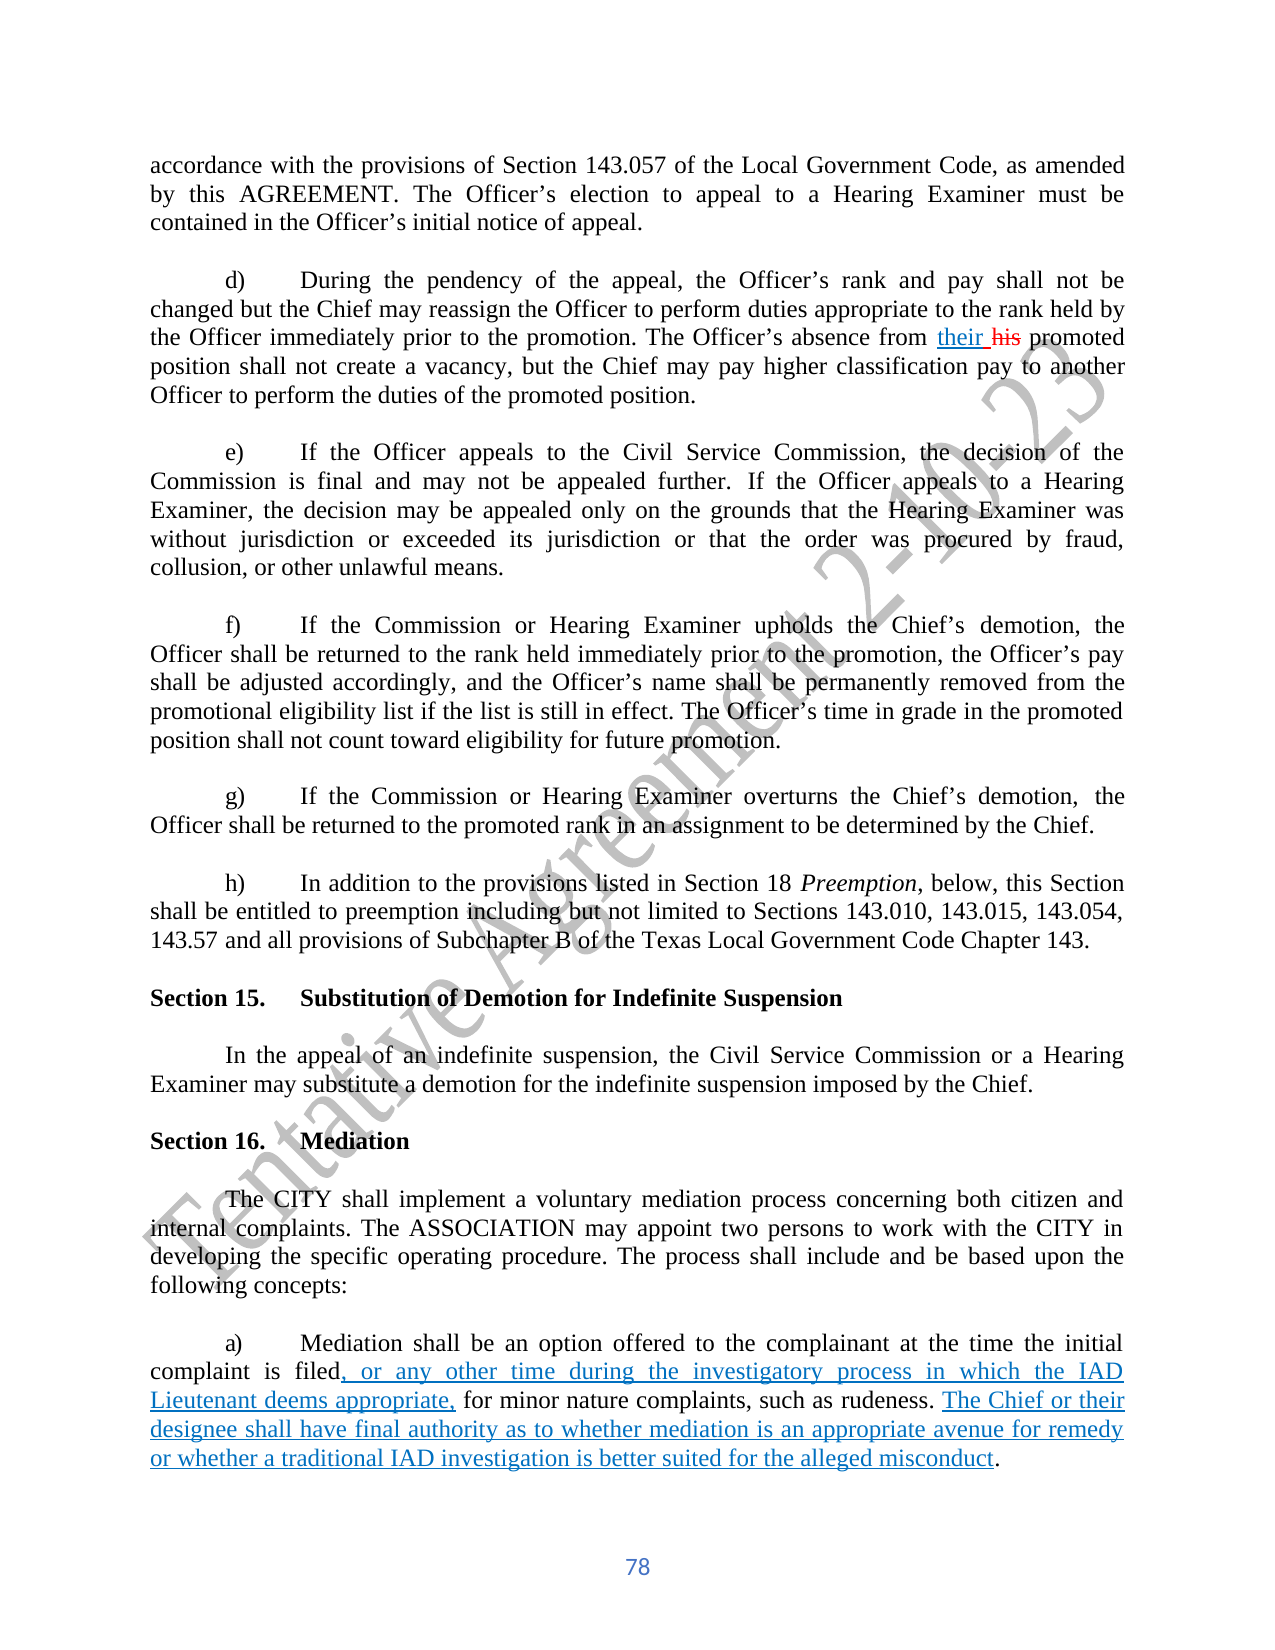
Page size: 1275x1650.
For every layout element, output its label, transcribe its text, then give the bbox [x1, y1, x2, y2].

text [150, 150, 1125, 236]
text The CITY shall implement a voluntary mediation process concerning both citizen and internal complaints. The ASSOCIATION may appoint two persons to work with the CITY in developing the specific operating procedure. The process shall include and be based upon the following concepts: [150, 1184, 1125, 1299]
text 143.57 and all provisions of Subchapter B of the Texas Local Government Code Chapter 143. [150, 925, 1125, 954]
text f) If the Commission or Hearing Examiner upholds the Chief’s demotion, the Officer shall be returned to the rank held immediately prior to the promotion, the Officer’s pay shall be adjusted accordingly, and the Officer’s name shall be permanently removed from the promotional eligibility list if the list is still in effect. The Officer’s time in grade in the promoted position shall not count toward eligibility for future promotion. [150, 610, 1125, 754]
text a) Mediation shall be an option offered to the complainant at the time the initial complaint is filed, or any other time during the investigatory process in which the IAD Lieutenant deems appropriate, for minor nature complaints, such as rudeness. The Chief or their designee shall have final authority as to whether mediation is an appropriate avenue for remedy or whether a traditional IAD investigation is better suited for the alleged misconduct. [150, 1328, 1125, 1471]
text d) During the pendency of the appeal, the Officer’s rank and pay shall not be changed but the Chief may reassign the Officer to perform duties appropriate to the rank held by the Officer immediately prior to the promotion. The Officer’s absence from their his promoted position shall not create a vacancy, but the Chief may pay higher classification pay to another Officer to perform the duties of the promoted position. [150, 265, 1125, 409]
text g) If the Commission or Hearing Examiner overturns the Chief’s demotion, the Officer shall be returned to the promoted rank in an assignment to be determined by the Chief. [150, 781, 1125, 839]
text h) In addition to the provisions listed in Section 18 Preemption, below, this Section shall be entitled to preemption including but not limited to Sections 143.010, 143.015, 143.054, [150, 868, 1125, 925]
text Section 15. Substitution of Demotion for Indefinite Suspension [150, 983, 1125, 1011]
text Section 16. Mediation [150, 1126, 1125, 1155]
text In the appeal of an indefinite suspension, the Civil Service Commission or a Hearing Examiner may substitute a demotion for the indefinite suspension imposed by the Chief. [150, 1040, 1125, 1098]
text e) If the Officer appeals to the Civil Service Commission, the decision of the Commission is final and may not be appealed further. If the Officer appeals to a Hearing Examiner, the decision may be appealed only on the grounds that the Hearing Examiner was without jurisdiction or exceeded its jurisdiction or that the order was procured by fraud, collusion, or other unlawful means. [150, 437, 1125, 581]
